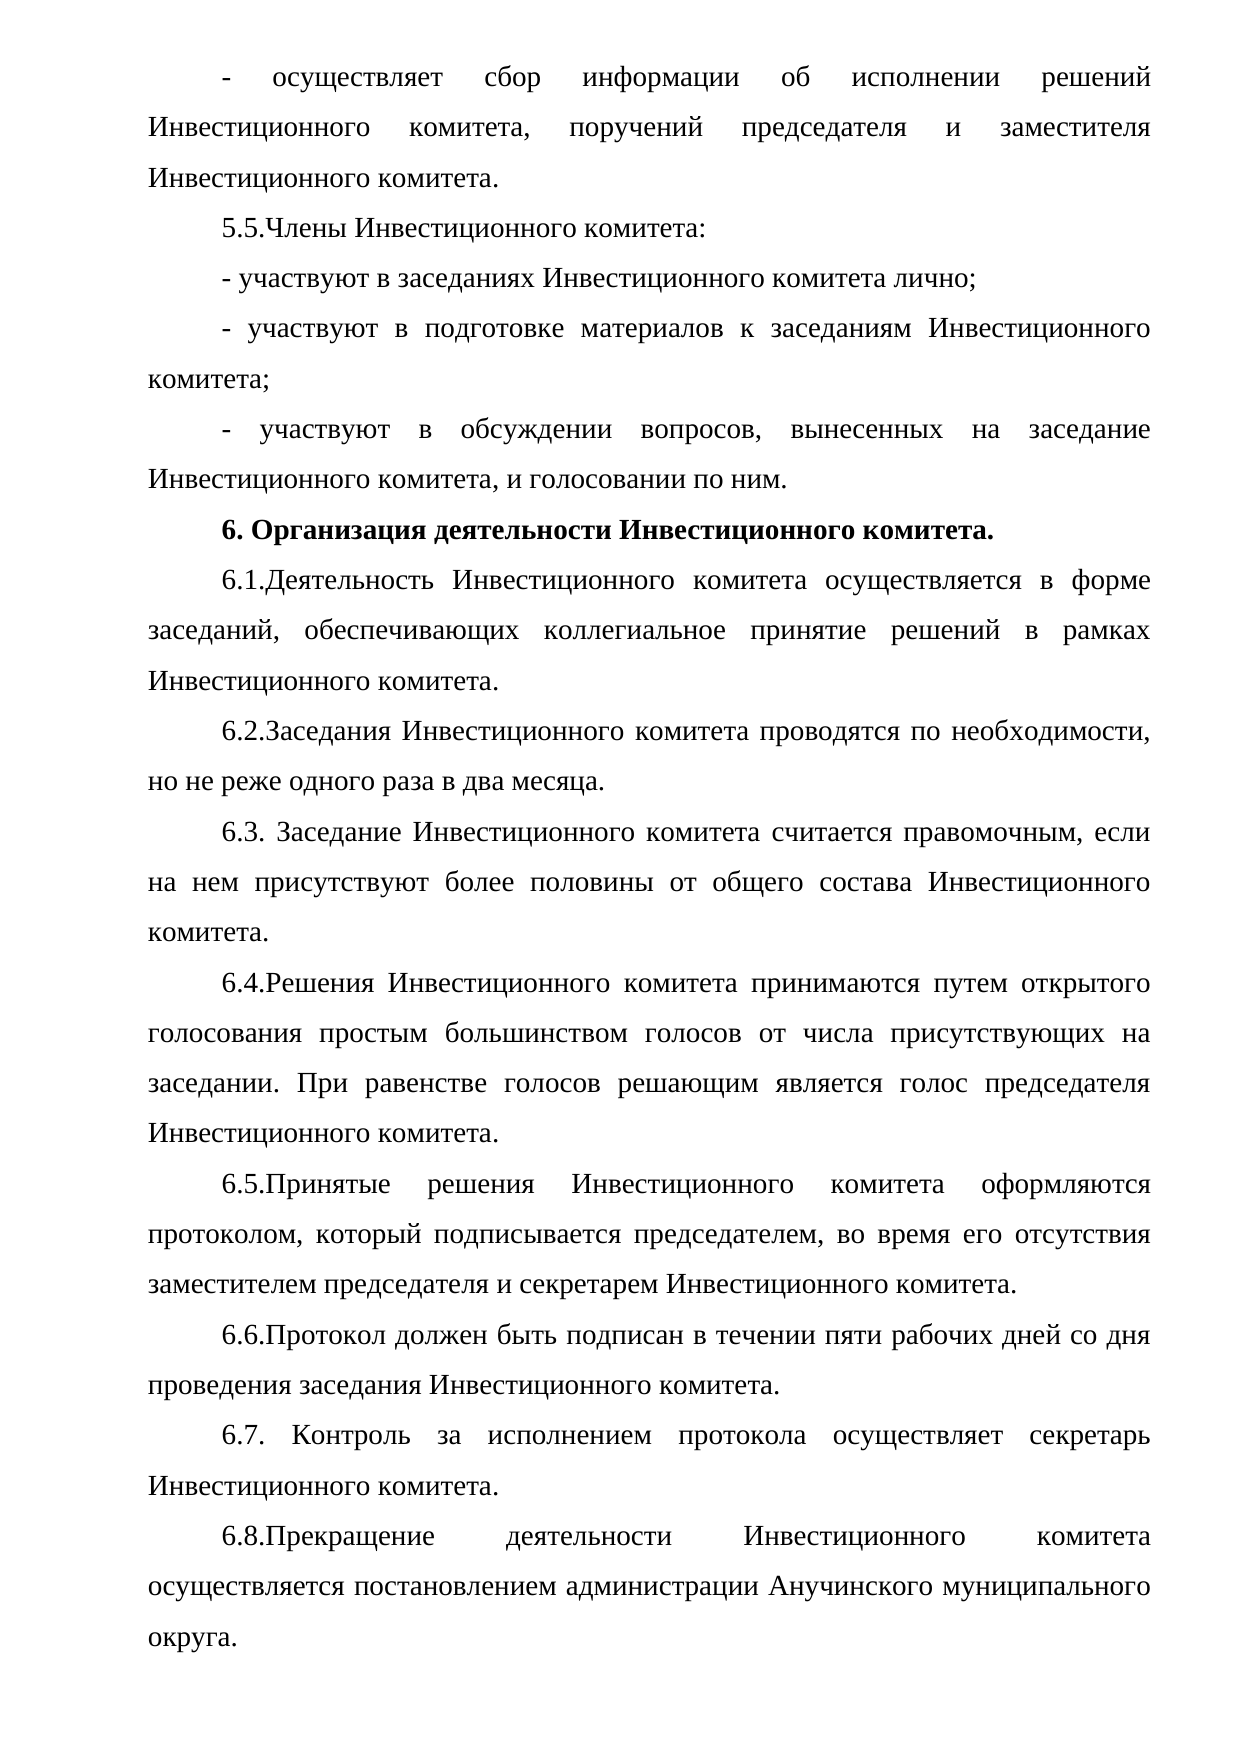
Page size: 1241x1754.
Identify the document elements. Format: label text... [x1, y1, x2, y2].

text 6.4.Решения Инвестиционного комитета принимаются путем открытого голосования простым большинством голосов от числа присутствующих на заседании. При равенстве голосов решающим является голос председателя Инвестиционного комитета. [148, 965, 1152, 1149]
text 5.5.Члены Инвестиционного комитета: [148, 210, 1152, 243]
text - участвуют в обсуждении вопросов, вынесенных на заседание Инвестиционного комитета, и голосовании по ним. [148, 411, 1152, 495]
text - осуществляет сбор информации об исполнении решений Инвестиционного комитета, поручений председателя и заместителя Инвестиционного комитета. [148, 59, 1152, 193]
text - участвуют в заседаниях Инвестиционного комитета лично; [148, 260, 1152, 294]
text 6.1.Деятельность Инвестиционного комитета осуществляется в форме заседаний, обеспечивающих коллегиальное принятие решений в рамках Инвестиционного комитета. [148, 562, 1152, 696]
text 6.8.Прекращение деятельности Инвестиционного комитета осуществляется постановлением администрации Анучинского муниципального округа. [148, 1518, 1152, 1652]
text 6.3. Заседание Инвестиционного комитета считается правомочным, если на нем присутствуют более половины от общего состава Инвестиционного комитета. [148, 814, 1152, 948]
text 6.2.Заседания Инвестиционного комитета проводятся по необходимости, но не реже одного раза в два месяца. [148, 713, 1152, 797]
text 6.5.Принятые решения Инвестиционного комитета оформляются протоколом, который подписывается председателем, во время его отсутствия заместителем председателя и секретарем Инвестиционного комитета. [148, 1166, 1152, 1300]
text 6. Организация деятельности Инвестиционного комитета. [148, 512, 1152, 545]
text - участвуют в подготовке материалов к заседаниям Инвестиционного комитета; [148, 311, 1152, 394]
text 6.6.Протокол должен быть подписан в течении пяти рабочих дней со дня проведения заседания Инвестиционного комитета. [148, 1317, 1152, 1401]
text 6.7. Контроль за исполнением протокола осуществляет секретарь Инвестиционного комитета. [148, 1417, 1152, 1501]
